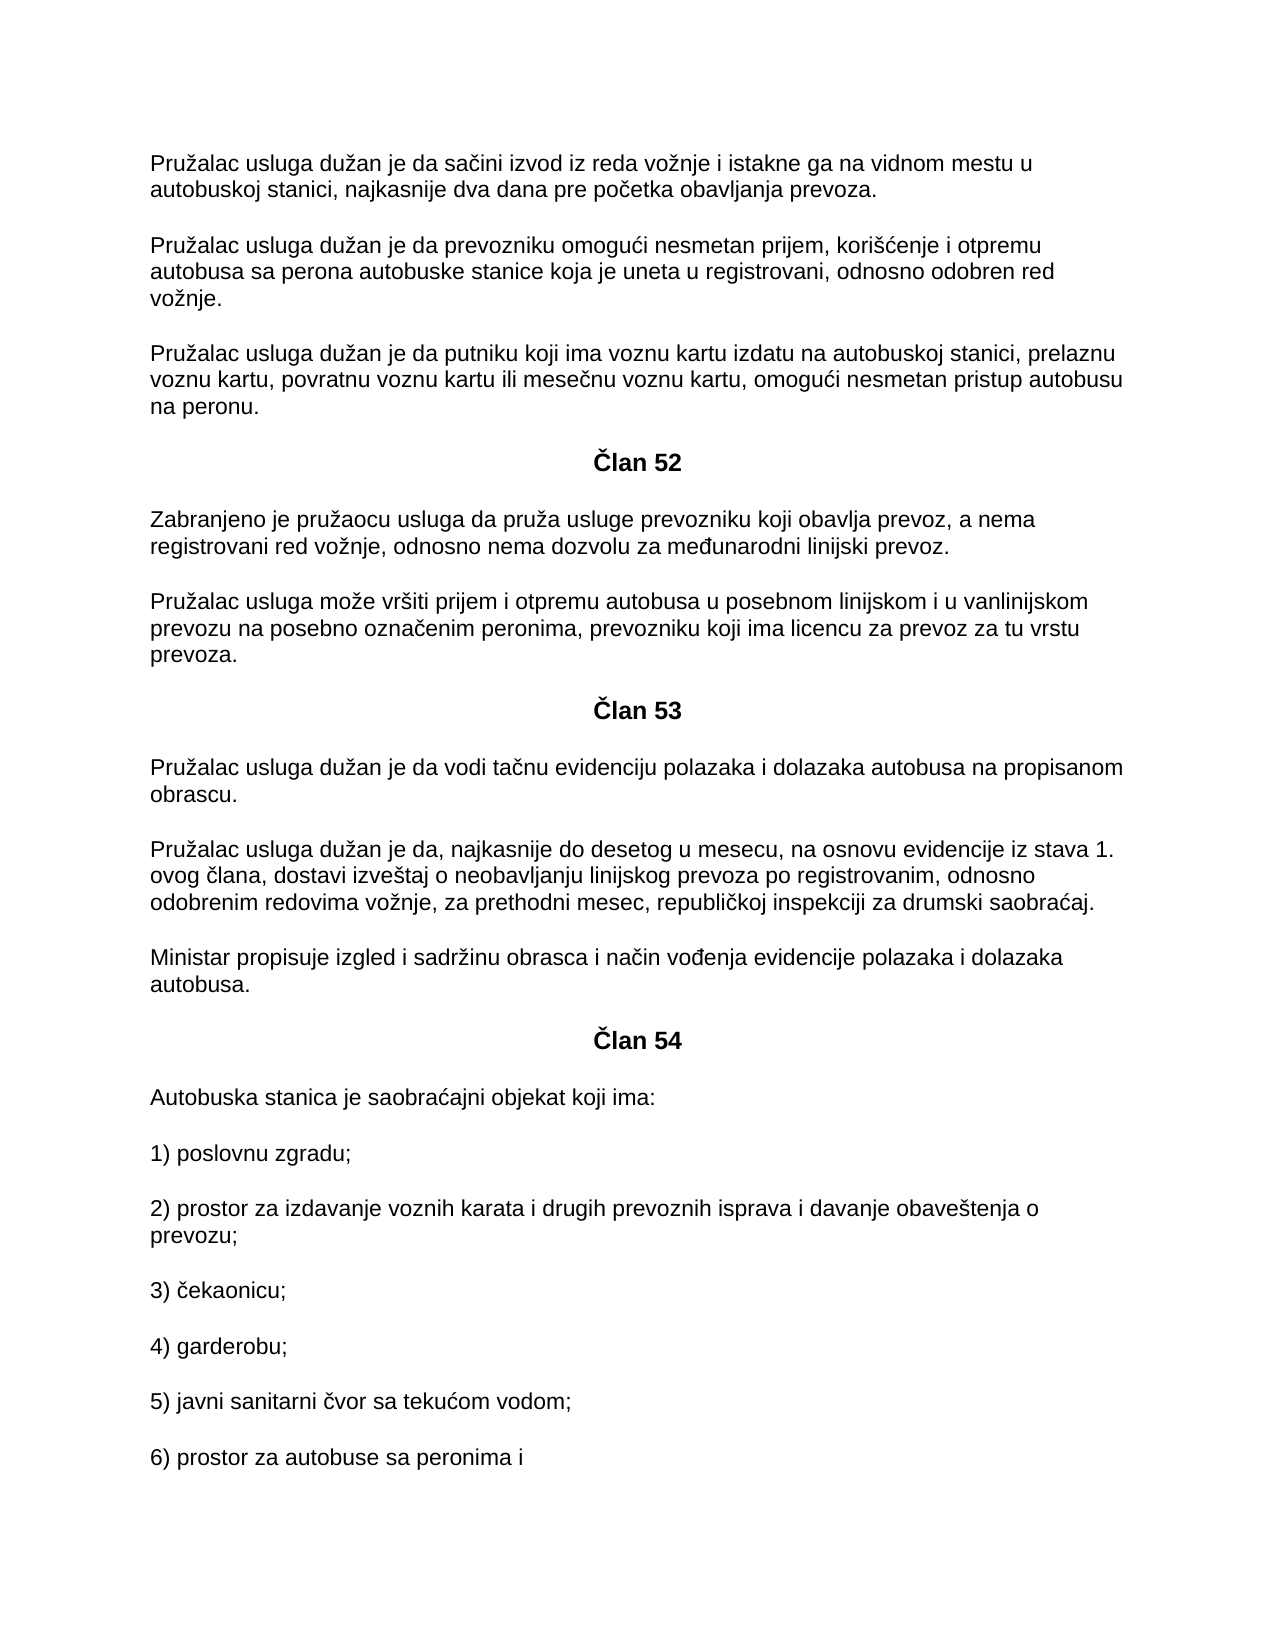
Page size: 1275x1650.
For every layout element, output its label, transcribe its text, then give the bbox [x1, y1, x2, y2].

text Pružalac usluga dužan je da vodi tačnu evidenciju polazaka i dolazaka autobusa na propisanom obrascu. [150, 754, 1125, 807]
text Pružalac usluga dužan je da prevozniku omogući nesmetan prijem, korišćenje i otpremu autobusa sa perona autobuske stanice koja je uneta u registrovani, odnosno odobren red vožnje. [150, 232, 1125, 311]
text 6) prostor za autobuse sa peronima i [150, 1444, 1125, 1470]
text 4) garderobu; [150, 1333, 1125, 1359]
text Ministar propisuje izgled i sadržinu obrasca i način vođenja evidencije polazaka i dolazaka autobusa. [150, 944, 1125, 997]
text 5) javni sanitarni čvor sa tekućom vodom; [150, 1388, 1125, 1414]
text Član 54 [150, 1026, 1125, 1055]
text Pružalac usluga dužan je da putniku koji ima voznu kartu izdatu na autobuskoj stanici, prelaznu voznu kartu, povratnu voznu kartu ili mesečnu voznu kartu, omogući nesmetan pristup autobusu na peronu. [150, 340, 1125, 419]
text Član 52 [150, 448, 1125, 477]
text Pružalac usluga može vršiti prijem i otpremu autobusa u posebnom linijskom i u vanlinijskom prevozu na posebno označenim peronima, prevozniku koji ima licencu za prevoz za tu vrstu prevoza. [150, 588, 1125, 667]
text Autobuska stanica je saobraćajni objekat koji ima: [150, 1084, 1125, 1111]
text Zabranjeno je pružaocu usluga da pruža usluge prevozniku koji obavlja prevoz, a nema registrovani red vožnje, odnosno nema dozvolu za međunarodni linijski prevoz. [150, 506, 1125, 559]
text Član 53 [150, 696, 1125, 725]
text 2) prostor za izdavanje voznih karata i drugih prevoznih isprava i davanje obaveštenja o prevozu; [150, 1195, 1125, 1248]
text 1) poslovnu zgradu; [150, 1140, 1125, 1166]
text 3) čekaonicu; [150, 1277, 1125, 1303]
text Pružalac usluga dužan je da sačini izvod iz reda vožnje i istakne ga na vidnom mestu u autobuskoj stanici, najkasnije dva dana pre početka obavljanja prevoza. [150, 150, 1125, 203]
text Pružalac usluga dužan je da, najkasnije do desetog u mesecu, na osnovu evidencije iz stava 1. ovog člana, dostavi izveštaj o neobavljanju linijskog prevoza po registrovanim, odnosno odobrenim redovima vožnje, za prethodni mesec, republičkoj inspekciji za drumski saobraćaj. [150, 836, 1125, 915]
